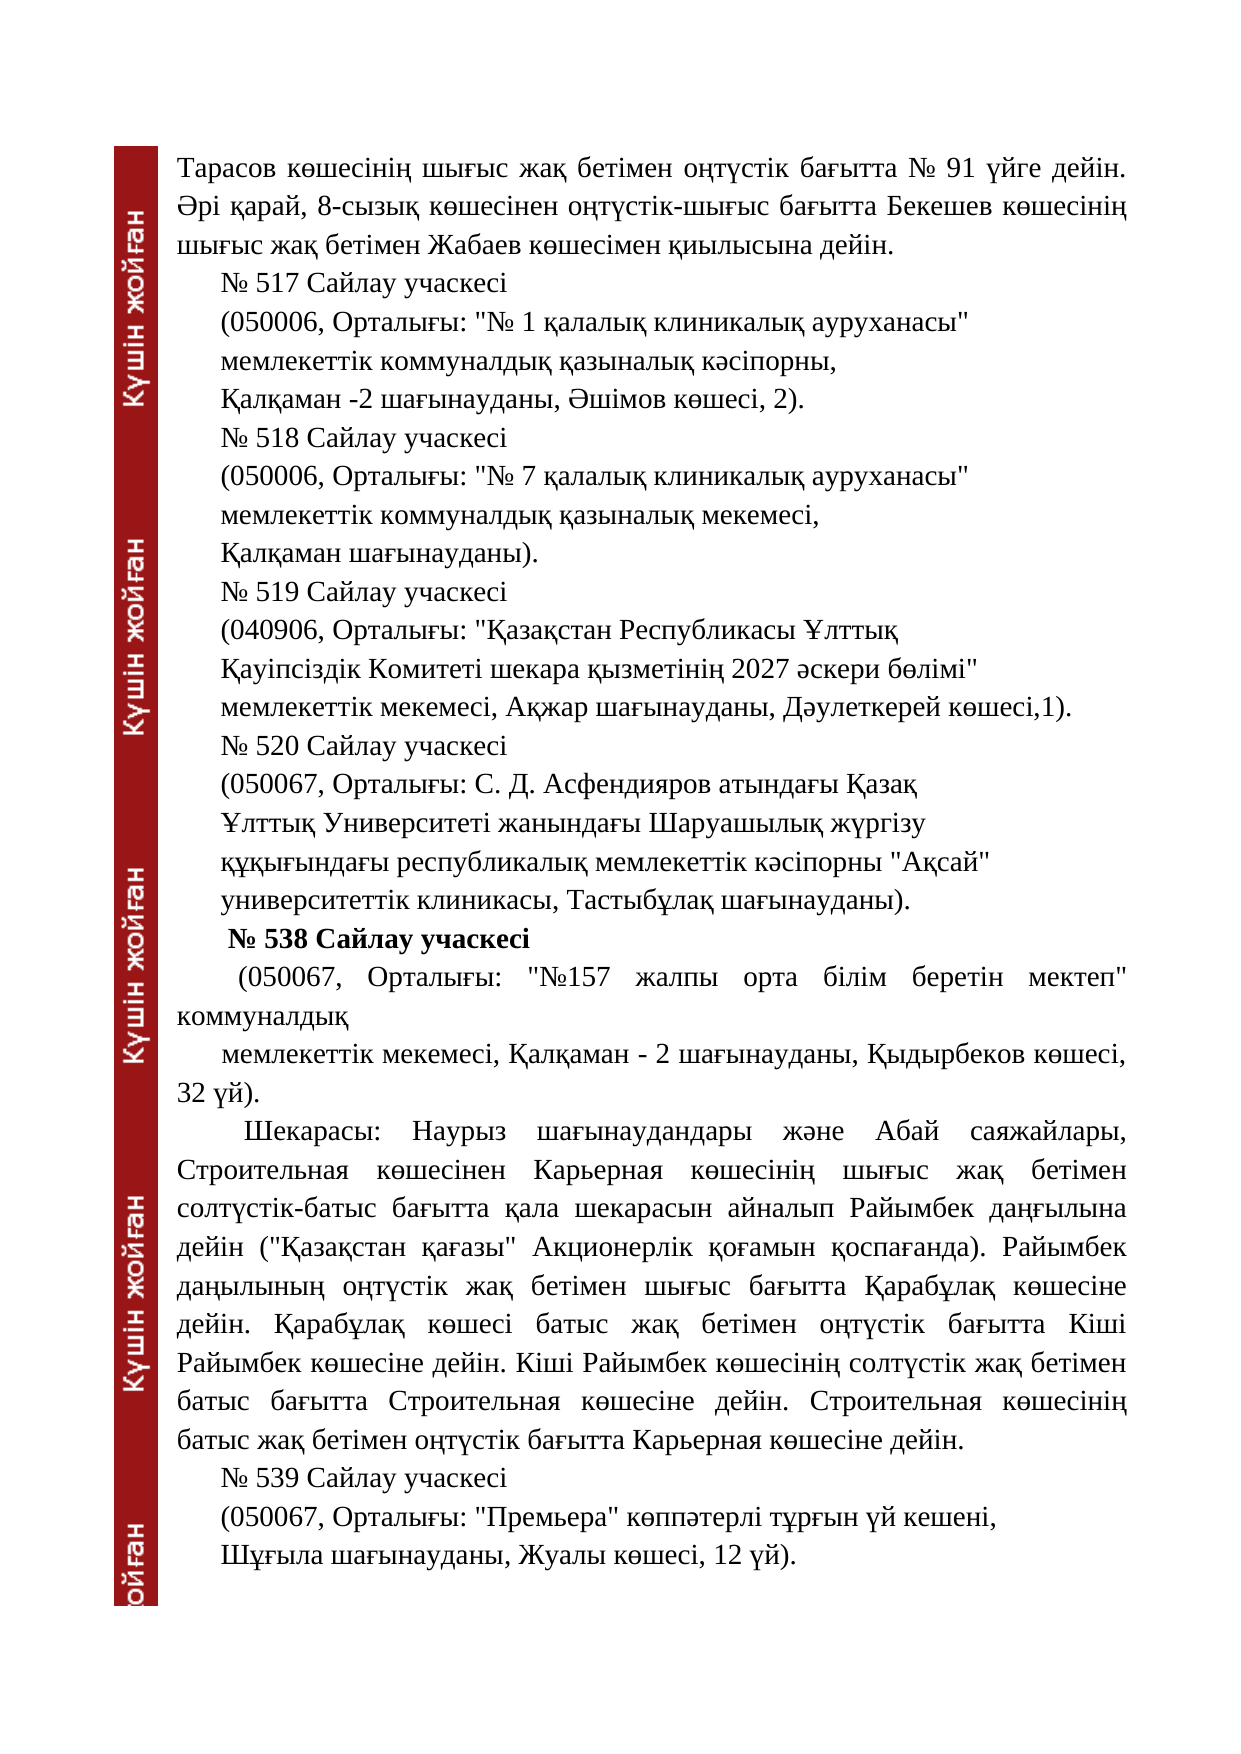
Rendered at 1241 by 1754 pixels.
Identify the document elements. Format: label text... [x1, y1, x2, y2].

picture [114, 492, 158, 497]
picture [114, 1532, 158, 1537]
text № 539 Сайлау учаскесі [112, 1460, 1128, 1494]
text (050006, Орталығы: "№ 7 қалалық клиникалық ауруханасы" [112, 458, 1128, 492]
picture [114, 530, 158, 535]
picture [114, 453, 158, 458]
picture [114, 839, 158, 844]
text мемлекеттік коммуналдық қазыналық мекемесі, [112, 497, 1128, 530]
text (050067, Орталығы: "Премьера" көппәтерлі тұрғын үй кешені, [112, 1499, 1128, 1532]
text мемлекеттік мекемесі, Ақжар шағынауданы, Дәулеткерей көшесі,1). [112, 689, 1128, 723]
text Ұлттық Университеті жанындағы Шаруашылық жүргізу [112, 805, 1128, 839]
picture [114, 723, 158, 728]
text (040906, Орталығы: "Қазақстан Республикасы Ұлттық [112, 612, 1128, 646]
picture [114, 877, 158, 882]
text (050067, Орталығы: "№157 жалпы орта білім беретін мектеп" коммуналдық [112, 959, 1128, 1031]
picture [114, 1571, 158, 1606]
text құқығындағы республикалық мемлекеттік кәсіпорны "Ақсай" [112, 844, 1128, 877]
text Қалқаман -2 шағынауданы, Әшімов көшесі, 2). [112, 381, 1128, 415]
picture [114, 1455, 158, 1460]
picture [114, 1031, 158, 1036]
picture [114, 261, 158, 266]
text (050006, Орталығы: "№ 1 қалалық клиникалық ауруханасы" [112, 304, 1128, 338]
text мемлекеттік мекемесі, Қалқаман - 2 шағынауданы, Қыдырбеков көшесі, 32 үй). [112, 1036, 1128, 1108]
picture [114, 415, 158, 420]
text № 517 Сайлау учаскесі [112, 266, 1128, 299]
text Қалқаман шағынауданы). [112, 535, 1128, 569]
picture [114, 954, 158, 959]
text (050067, Орталығы: С. Д. Асфендияров атындағы Қазақ [112, 767, 1128, 800]
text № 519 Сайлау учаскесі [112, 574, 1128, 607]
text мемлекеттік коммуналдық қазыналық кәсіпорны, [112, 343, 1128, 376]
picture [114, 338, 158, 343]
picture [114, 607, 158, 612]
picture [114, 569, 158, 574]
picture [114, 1108, 158, 1113]
text № 518 Сайлау учаскесі [112, 420, 1128, 453]
text № 520 Сайлау учаскесі [112, 728, 1128, 762]
text Шекарасы: Наурыз шағынаудандары және Абай саяжайлары, Строительная көшесінен Карьерная көшесінің шығыс жақ бетімен солтүстік-батыс бағытта қала шекарасын айналып Райымбек даңғылына дейін ("Қазақстан қағазы" Акционерлік қоғамын қоспағанда). Райымбек даңылының оңтүстік жақ бетімен шығыс бағытта Қарабұлақ көшесіне дейін. Қарабұлақ көшесі батыс жақ бетімен оңтүстік бағытта Кіші Райымбек көшесіне дейін. Кіші Райымбек көшесінің солтүстік жақ бетімен батыс бағытта Строительная көшесіне дейін. Строительная көшесінің батыс жақ бетімен оңтүстік бағытта Карьерная көшесіне дейін. [112, 1113, 1128, 1455]
picture [114, 684, 158, 689]
picture [114, 800, 158, 805]
text Қауіпсіздік Комитеті шекара қызметінің 2027 әскери бөлімі" [112, 651, 1128, 684]
text № 538 Сайлау учаскесі [112, 921, 1128, 954]
text университеттік клиникасы, Тастыбұлақ шағынауданы). [112, 882, 1128, 916]
picture [114, 146, 158, 150]
picture [114, 646, 158, 651]
picture [114, 762, 158, 767]
picture [114, 376, 158, 381]
picture [114, 1494, 158, 1499]
picture [114, 916, 158, 921]
picture [114, 299, 158, 304]
text Шұғыла шағынауданы, Жуалы көшесі, 12 үй). [112, 1537, 1128, 1571]
